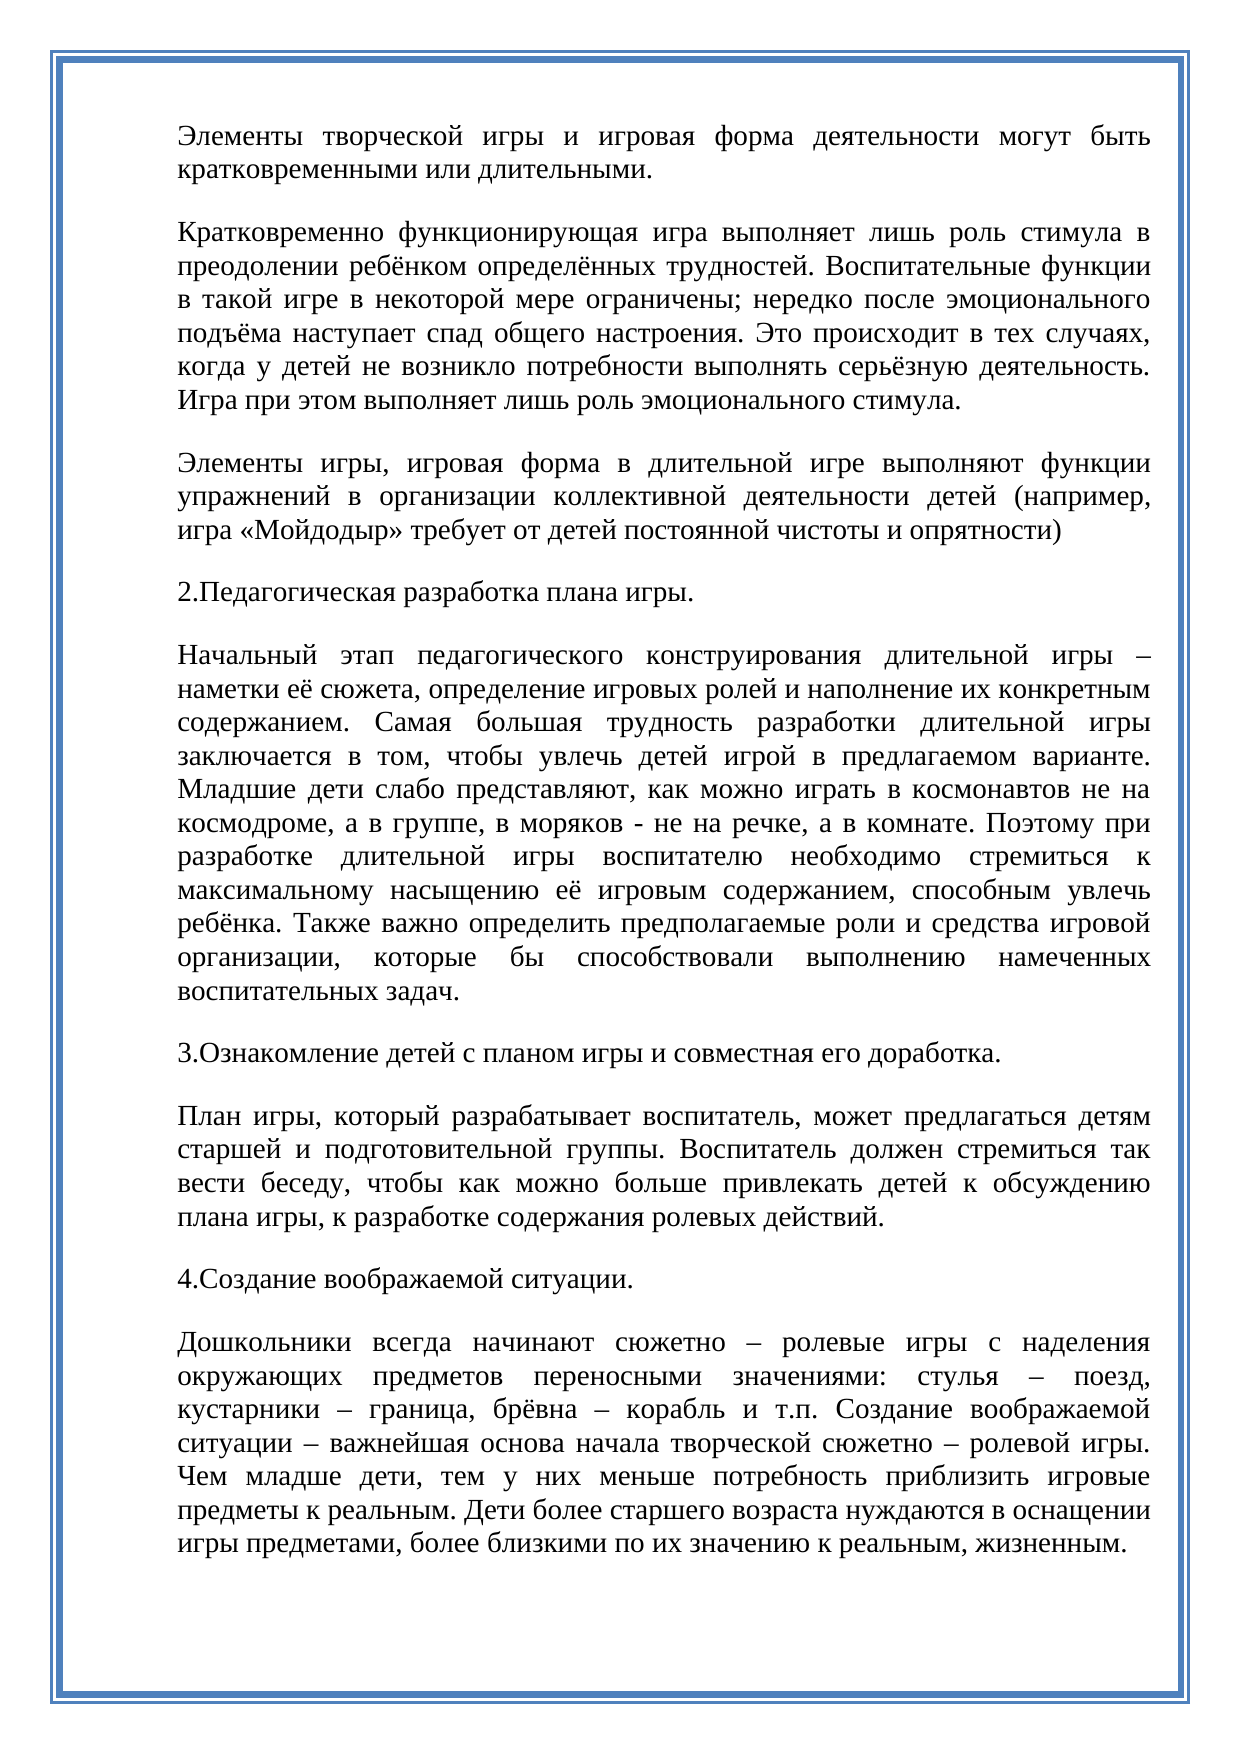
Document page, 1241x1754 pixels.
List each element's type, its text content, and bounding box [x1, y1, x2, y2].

text Элементы игры, игровая форма в длительной игре выполняют функции упражнений в организации коллективной деятельности детей (например, игра «Мойдодыр» требует от детей постоянной чистоты и опрятности) [177, 445, 1152, 545]
text Кратковременно функционирующая игра выполняет лишь роль стимула в преодолении ребёнком определённых трудностей. Воспитательные функции в такой игре в некоторой мере ограничены; нередко после эмоционального подъёма наступает спад общего настроения. Это происходит в тех случаях, когда у детей не возникло потребности выполнять серьёзную деятельность. Игра при этом выполняет лишь роль эмоционального стимула. [177, 214, 1152, 416]
text Дошкольники всегда начинают сюжетно – ролевые игры с наделения окружающих предметов переносными значениями: стулья – поезд, кустарники – граница, брёвна – корабль и т.п. Создание воображаемой ситуации – важнейшая основа начала творческой сюжетно – ролевой игры. Чем младше дети, тем у них меньше потребность приблизить игровые предметы к реальным. Дети более старшего возраста нуждаются в оснащении игры предметами, более близкими по их значению к реальным, жизненным. [177, 1324, 1152, 1559]
text План игры, который разрабатывает воспитатель, может предлагаться детям старшей и подготовительной группы. Воспитатель должен стремиться так вести беседу, чтобы как можно больше привлекать детей к обсуждению плана игры, к разработке содержания ролевых действий. [177, 1098, 1152, 1232]
text 2.Педагогическая разработка плана игры. [177, 574, 1152, 608]
text Начальный этап педагогического конструирования длительной игры – наметки её сюжета, определение игровых ролей и наполнение их конкретным содержанием. Самая большая трудность разработки длительной игры заключается в том, чтобы увлечь детей игрой в предлагаемом варианте. Младшие дети слабо представляют, как можно играть в космонавтов не на космодроме, а в группе, в моряков - не на речке, а в комнате. Поэтому при разработке длительной игры воспитателю необходимо стремиться к максимальному насыщению её игровым содержанием, способным увлечь ребёнка. Также важно определить предполагаемые роли и средства игровой организации, которые бы способствовали выполнению намеченных воспитательных задач. [177, 637, 1152, 1006]
text 4.Создание воображаемой ситуации. [177, 1261, 1152, 1295]
text Элементы творческой игры и игровая форма деятельности могут быть кратковременными или длительными. [177, 118, 1152, 185]
text 3.Ознакомление детей с планом игры и совместная его доработка. [177, 1035, 1152, 1069]
